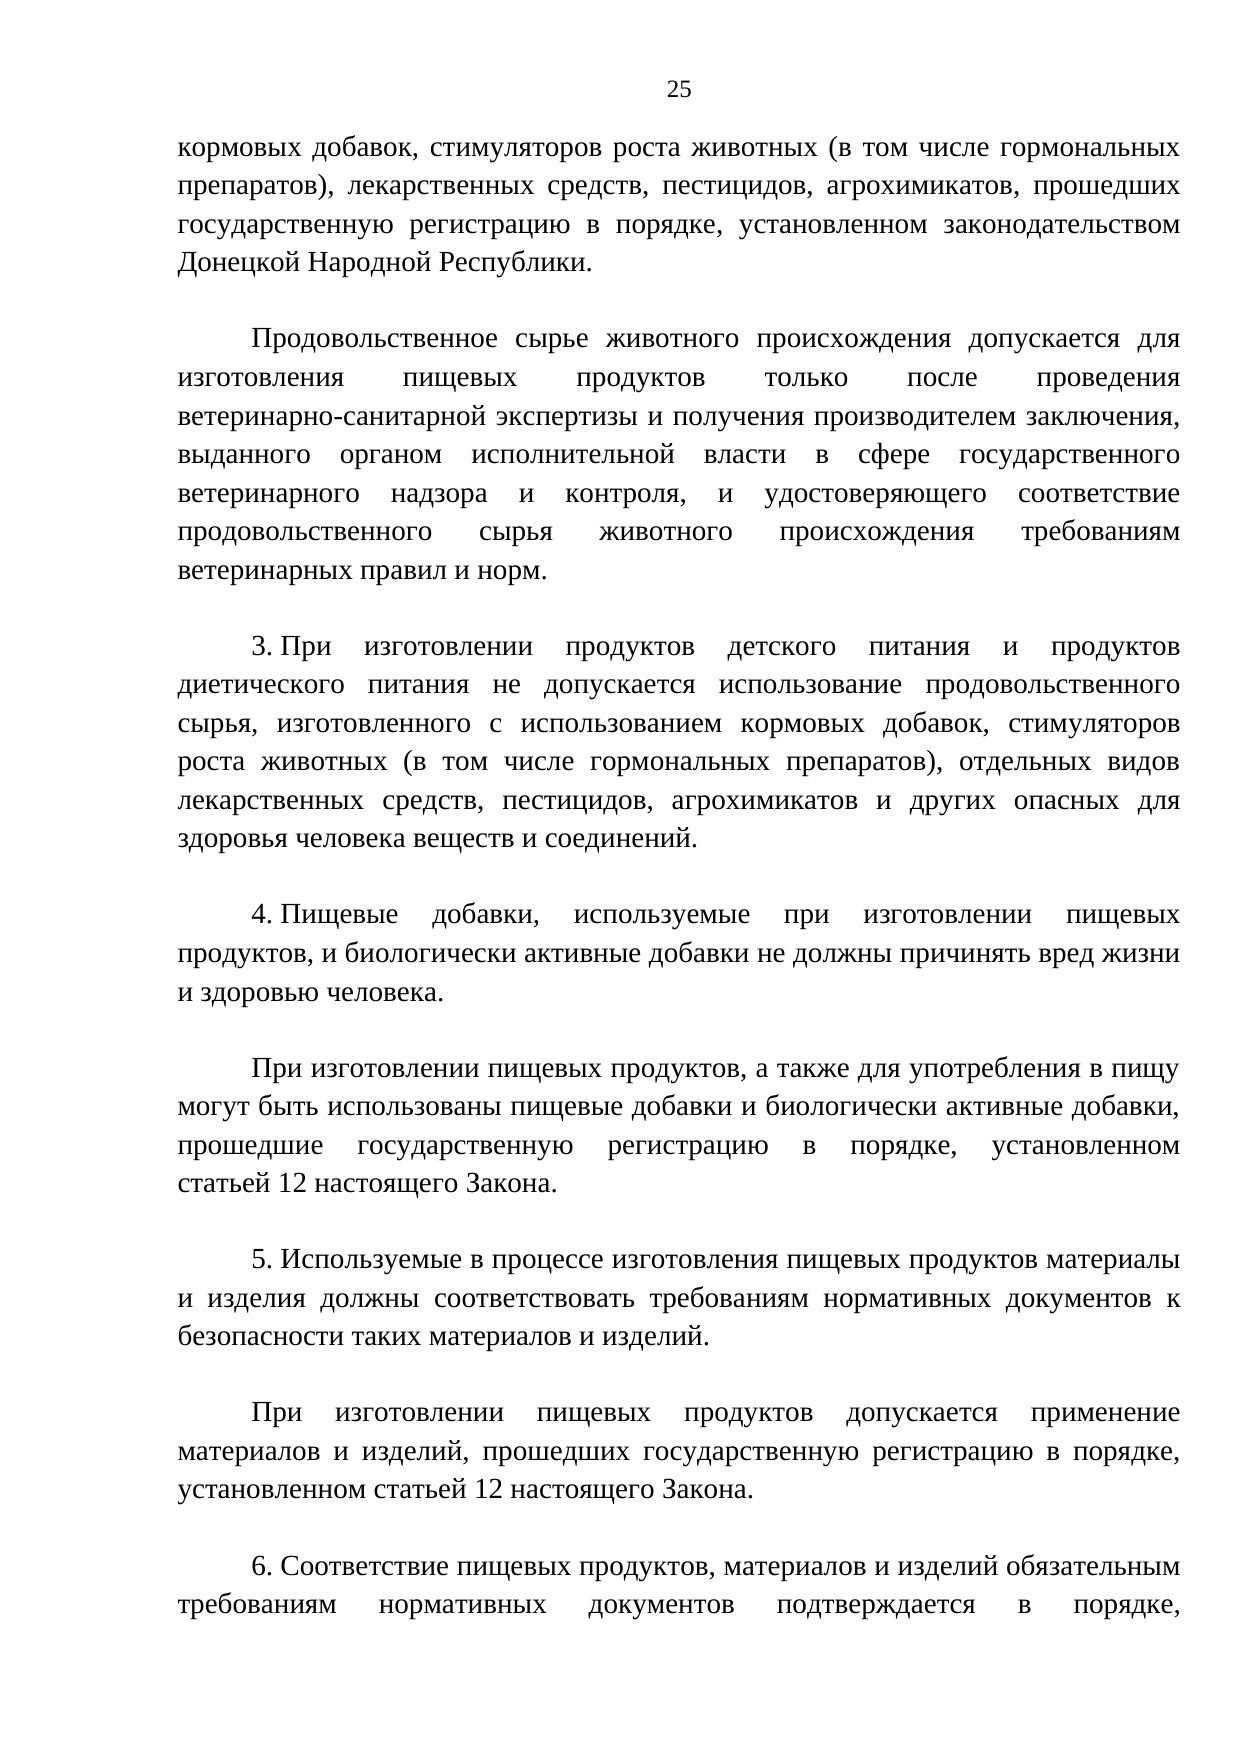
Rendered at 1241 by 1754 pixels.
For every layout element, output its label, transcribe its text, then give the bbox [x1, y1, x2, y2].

text 4. Пищевые добавки, используемые при изготовлении пищевых продуктов, и биологически активные добавки не должны причинять вред жизни и здоровью человека. [177, 897, 1181, 1007]
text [177, 1548, 1181, 1620]
text 5. Используемые в процессе изготовления пищевых продуктов материалы и изделия должны соответствовать требованиям нормативных документов к безопасности таких материалов и изделий. [177, 1241, 1181, 1352]
text 3. При изготовлении продуктов детского питания и продуктов диетического питания не допускается использование продовольственного сырья, изготовленного с использованием кормовых добавок, стимуляторов роста животных (в том числе гормональных препаратов), отдельных видов лекарственных средств, пестицидов, агрохимикатов и других опасных для здоровья человека веществ и соединений. [177, 628, 1181, 854]
text При изготовлении пищевых продуктов допускается применение материалов и изделий, прошедших государственную регистрацию в порядке, установленном статьей 12 настоящего Закона. [177, 1394, 1181, 1505]
text При изготовлении пищевых продуктов, а также для употребления в пищу могут быть использованы пищевые добавки и биологически активные добавки, прошедшие государственную регистрацию в порядке, установленном статьей 12 настоящего Закона. [177, 1050, 1181, 1199]
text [177, 129, 1181, 278]
text Продовольственное сырье животного происхождения допускается для изготовления пищевых продуктов только после проведения ветеринарно-санитарной экспертизы и получения производителем заключения, выданного органом исполнительной власти в сфере государственного ветеринарного надзора и контроля, и удостоверяющего соответствие продовольственного сырья животного происхождения требованиям ветеринарных правил и норм. [177, 321, 1181, 585]
